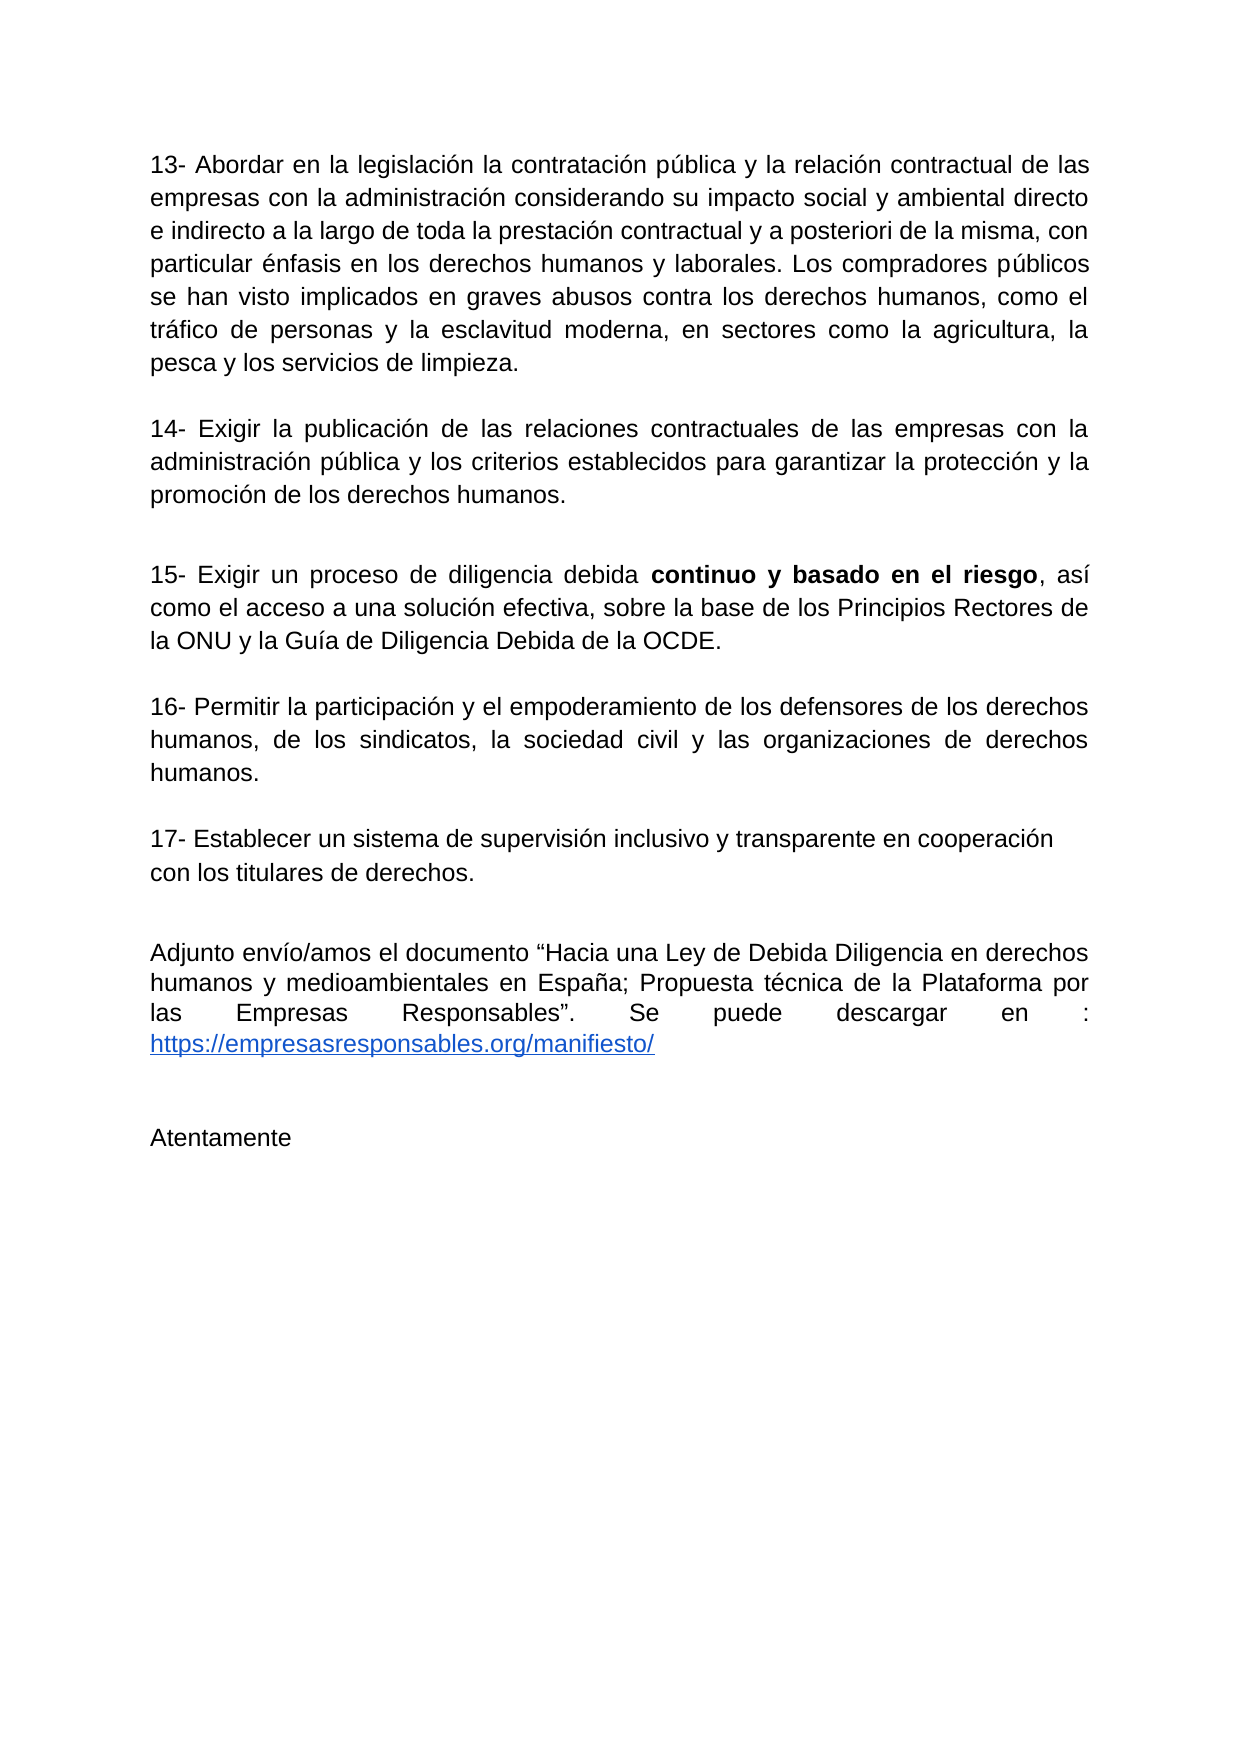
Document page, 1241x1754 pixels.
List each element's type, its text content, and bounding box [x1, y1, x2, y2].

text Atentamente [150, 1123, 1090, 1152]
text 17- Establecer un sistema de supervisión inclusivo y transparente en cooperación con los titulares de derechos. [150, 824, 1090, 886]
text 13- Abordar en la legislación la contratación pública y la relación contractual de las empresas con la administración considerando su impacto social y ambiental directo e indirecto a la largo de toda la prestación contractual y a posteriori de la misma, con particular énfasis en los derechos humanos y laborales. Los compradores públicos se han visto implicados en graves abusos contra los derechos humanos, como el tráfico de personas y la esclavitud moderna, en sectores como la agricultura, la pesca y los servicios de limpieza. [150, 150, 1090, 377]
text Adjunto envío/amos el documento “Hacia una Ley de Debida Diligencia en derechos humanos y medioambientales en España; Propuesta técnica de la Plataforma por las Empresas Responsables”. Se puede descargar en : https://empresasresponsables.org/manifiesto/ [150, 938, 1090, 1058]
text 16- Permitir la participación y el empoderamiento de los defensores de los derechos humanos, de los sindicatos, la sociedad civil y las organizaciones de derechos humanos. [150, 692, 1090, 787]
text 15- Exigir un proceso de diligencia debida continuo y basado en el riesgo, así como el acceso a una solución efectiva, sobre la base de los Principios Rectores de la ONU y la Guía de Diligencia Debida de la OCDE. [150, 560, 1090, 655]
text 14- Exigir la publicación de las relaciones contractuales de las empresas con la administración pública y los criterios establecidos para garantizar la protección y la promoción de los derechos humanos. [150, 414, 1090, 509]
